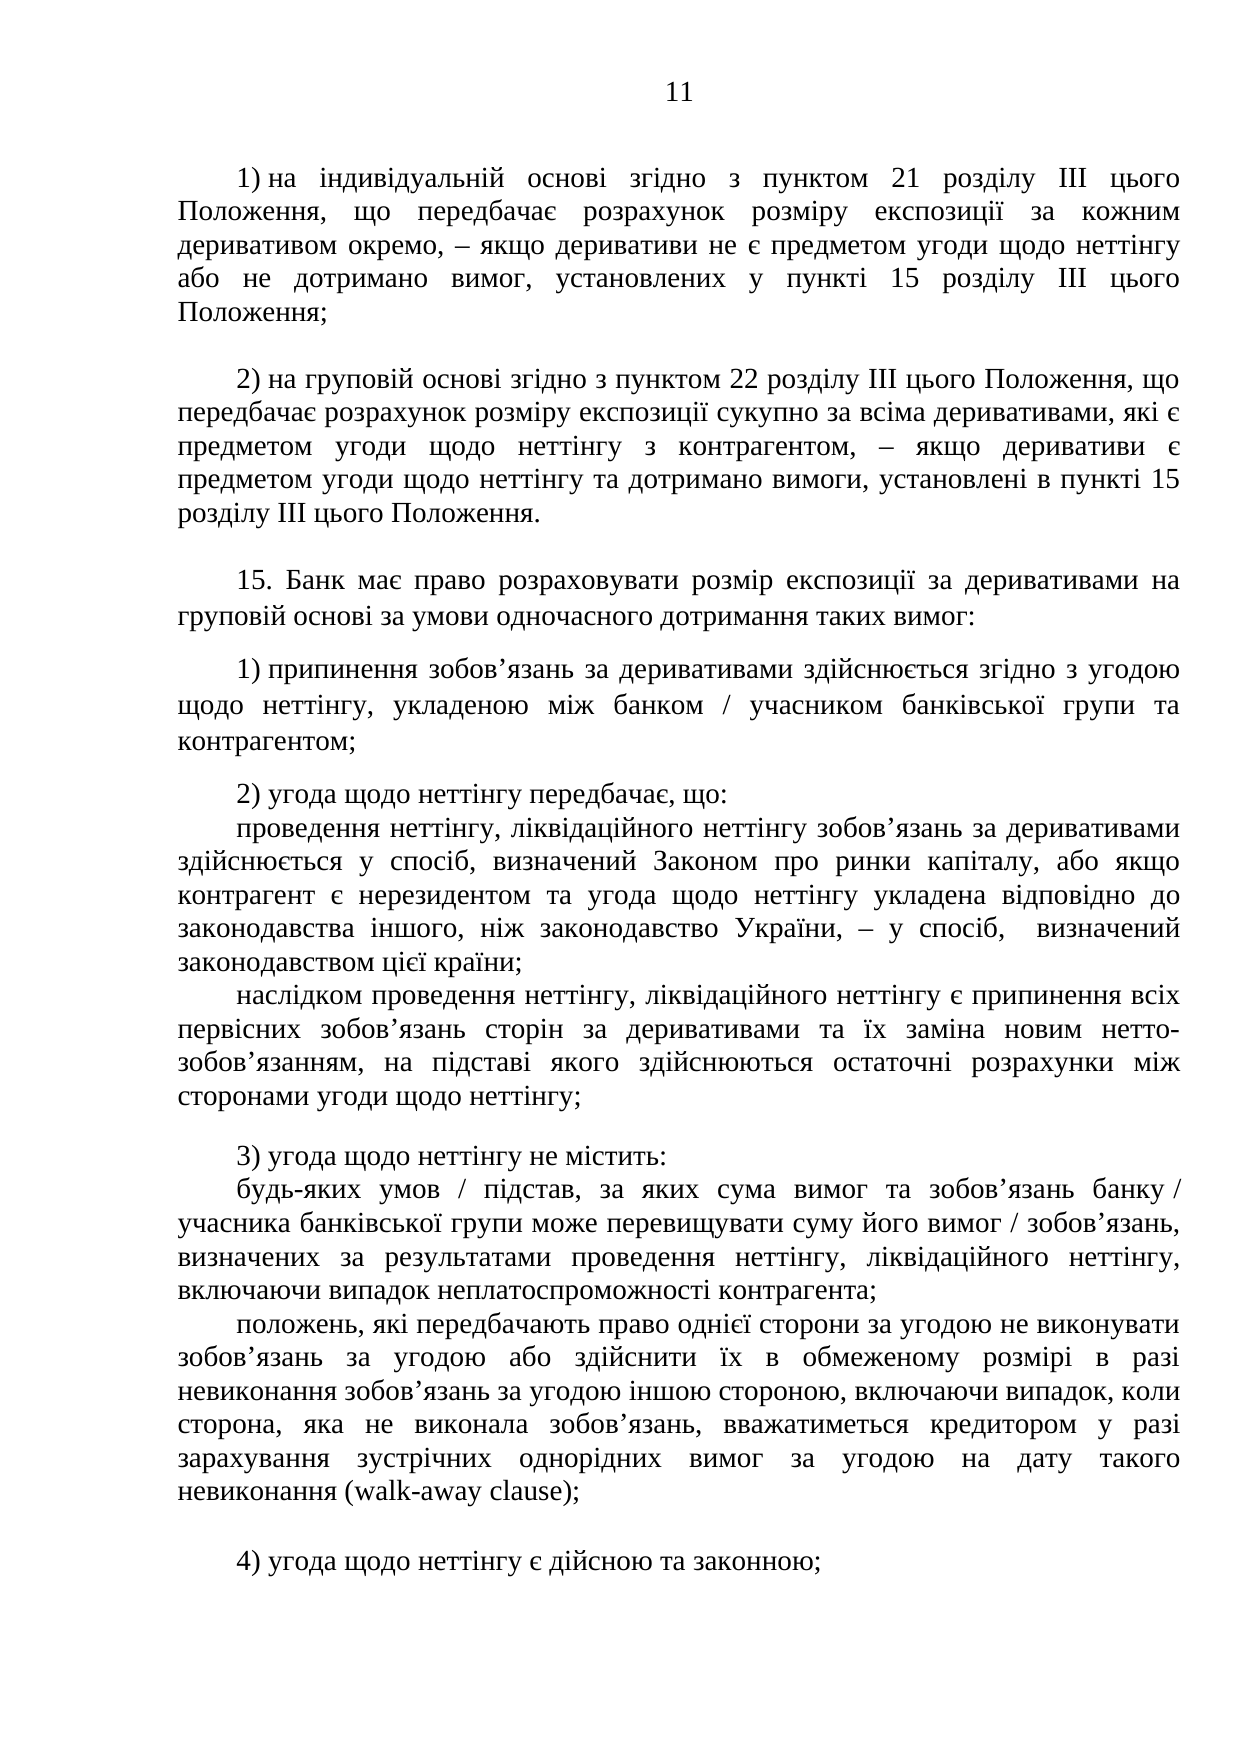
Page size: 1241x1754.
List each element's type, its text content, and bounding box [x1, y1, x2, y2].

text 4) угода щодо неттінгу є дійсною та законною; [177, 1543, 1181, 1577]
list 2) на груповій основі згідно з пунктом 22 розділу ІІІ цього Положення, що передбачає розрахунок розміру експозиції сукупно за всіма деривативами, які є предметом угоди щодо неттінгу з контрагентом, – якщо деривативи є предметом угоди щодо неттінгу та дотримано вимоги, установлені в пункті 15 розділу ІІІ цього Положення. [177, 361, 1181, 529]
text наслідком проведення неттінгу, ліквідаційного неттінгу є припинення всіх первісних зобов’язань сторін за деривативами та їх заміна новим нетто-зобов’язанням, на підставі якого здійснюються остаточні розрахунки між сторонами угоди щодо неттінгу; [177, 977, 1181, 1112]
text будь-яких умов / підстав, за яких сума вимог та зобов’язань банку / учасника банківської групи може перевищувати суму його вимог / зобов’язань, визначених за результатами проведення неттінгу, ліквідаційного неттінгу, включаючи випадок неплатоспроможності контрагента; [177, 1172, 1181, 1306]
text 15. Банк має право розраховувати розмір експозиції за деривативами на груповій основі за умови одночасного дотримання таких вимог: [177, 562, 1181, 632]
text 3) угода щодо неттінгу не містить: [177, 1138, 1181, 1172]
list 1) на індивідуальній основі згідно з пунктом 21 розділу ІІІ цього Положення, що передбачає розрахунок розміру експозиції за кожним деривативом окремо, – якщо деривативи не є предметом угоди щодо неттінгу або не дотримано вимог, установлених у пункті 15 розділу ІІІ цього Положення; [177, 160, 1181, 327]
text 1) припинення зобов’язань за деривативами здійснюється згідно з угодою щодо неттінгу, укладеною між банком / учасником банківської групи та контрагентом; [177, 651, 1181, 757]
text проведення неттінгу, ліквідаційного неттінгу зобов’язань за деривативами здійснюється у спосіб, визначений Законом про ринки капіталу, або якщо контрагент є нерезидентом та угода щодо неттінгу укладена відповідно до законодавства іншого, ніж законодавство України, – у спосіб, визначений законодавством цієї країни; [177, 810, 1181, 977]
text положень, які передбачають право однієї сторони за угодою не виконувати зобов’язань за угодою або здійснити їх в обмеженому розмірі в разі невиконання зобов’язань за угодою іншою стороною, включаючи випадок, коли сторона, яка не виконала зобов’язань, вважатиметься кредитором у разі зарахування зустрічних однорідних вимог за угодою на дату такого невиконання (walk-away clause); [177, 1306, 1181, 1507]
text 2) угода щодо неттінгу передбачає, що: [177, 776, 1181, 810]
